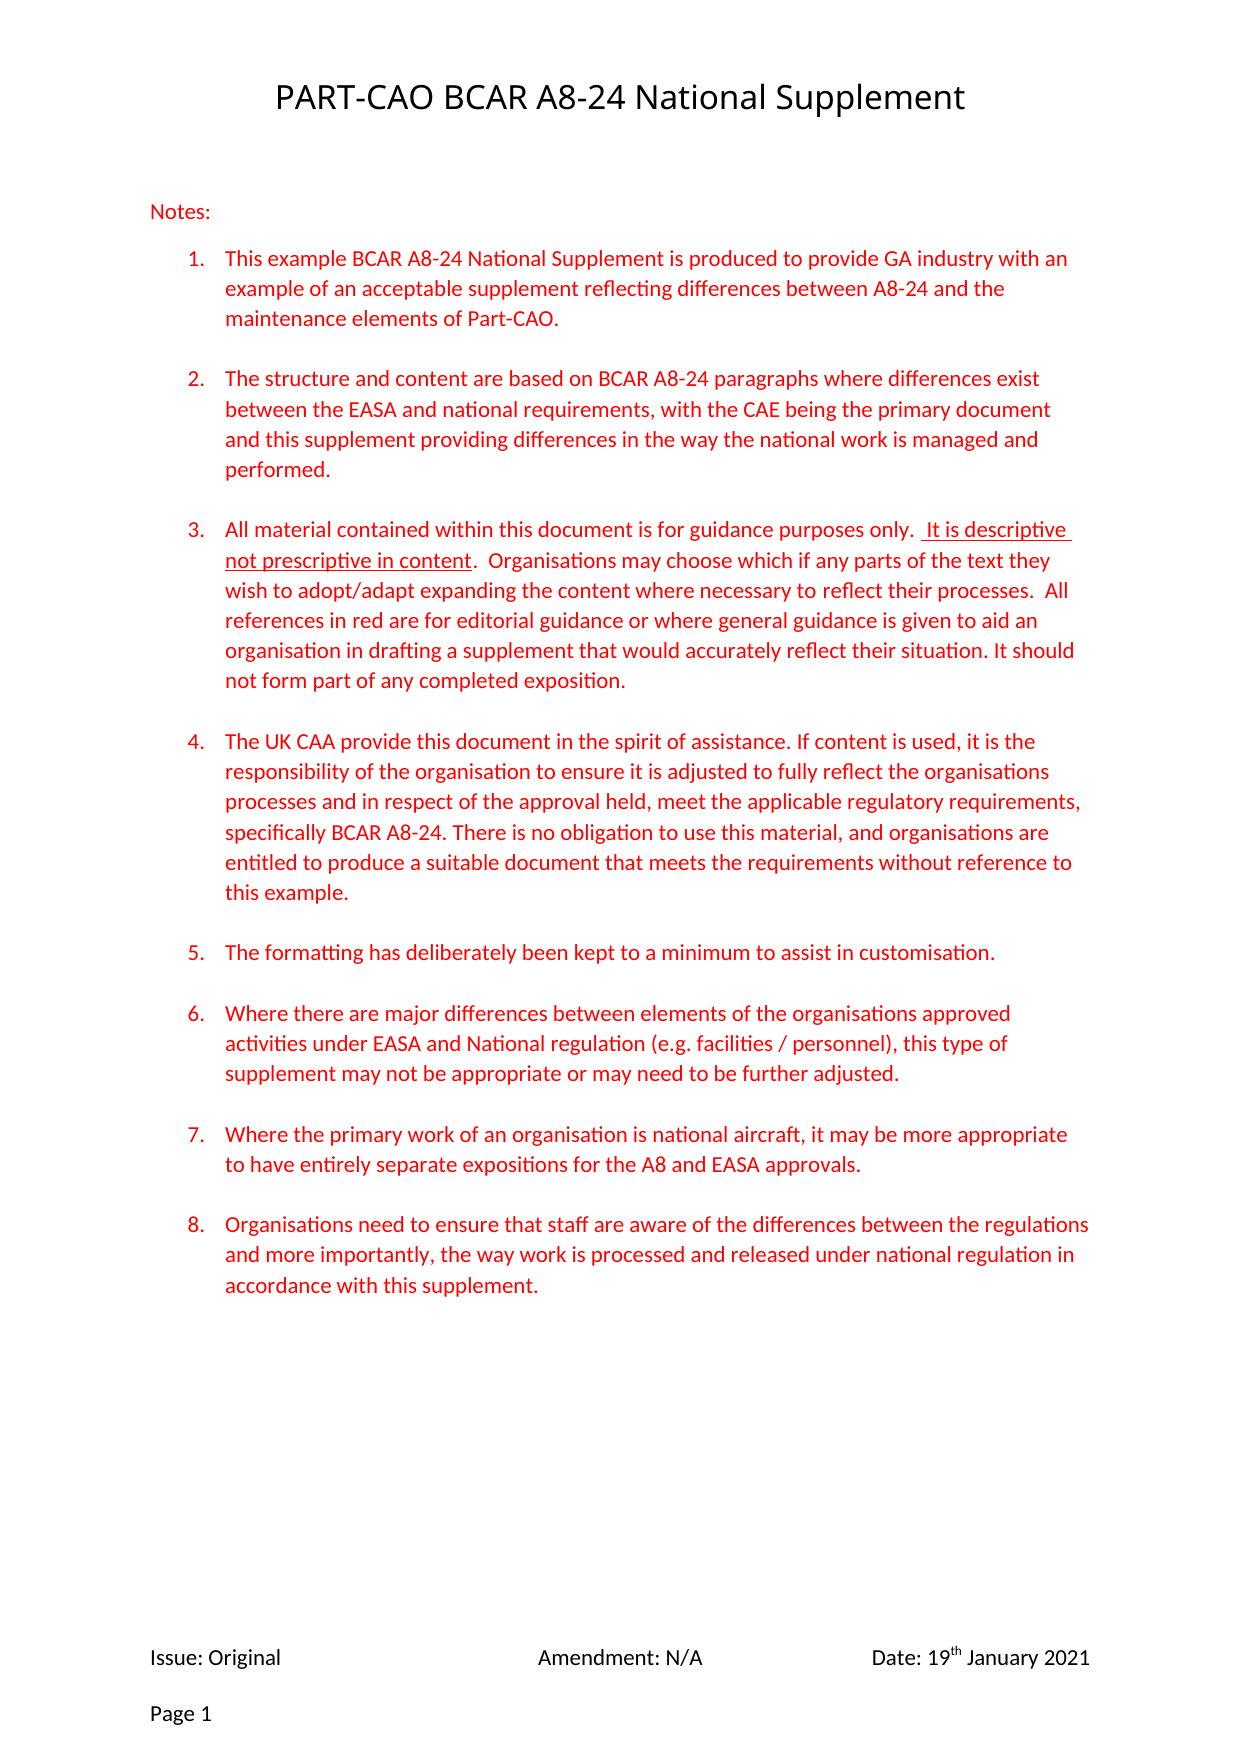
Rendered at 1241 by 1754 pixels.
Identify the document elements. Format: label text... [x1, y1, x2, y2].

list Where the primary work of an organisation is national aircraft, it may be more appropriate to have entirely separate expositions for the A8 and EASA approvals. [187, 1120, 1090, 1178]
list The UK CAA provide this document in the spirit of assistance. If content is used, it is the responsibility of the organisation to ensure it is adjusted to fully reflect the organisations processes and in respect of the approval held, meet the applicable regulatory requirements, specifically BCAR A8-24. There is no obligation to use this material, and organisations are entitled to produce a suitable document that meets the requirements without reference to this example. [187, 727, 1090, 906]
list Organisations need to ensure that staff are aware of the differences between the regulations and more importantly, the way work is processed and released under national regulation in accordance with this supplement. [187, 1210, 1090, 1299]
list All material contained within this document is for guidance purposes only. It is descriptive not prescriptive in content. Organisations may choose which if any parts of the text they wish to adopt/adapt expanding the content where necessary to reflect their processes. All references in red are for editorial guidance or where general guidance is given to aid an organisation in drafting a supplement that would accurately reflect their situation. It should not form part of any completed exposition. [187, 516, 1090, 695]
list The formatting has deliberately been kept to a minimum to assist in customisation. [187, 938, 1090, 967]
list Where there are major differences between elements of the organisations approved activities under EASA and National regulation (e.g. facilities / personnel), this type of supplement may not be appropriate or may need to be further adjusted. [187, 999, 1090, 1087]
list This example BCAR A8-24 National Supplement is produced to provide GA industry with an example of an acceptable supplement reflecting differences between A8-24 and the maintenance elements of Part-CAO. [187, 244, 1090, 332]
text Notes: [150, 197, 1090, 225]
list The structure and content are based on BCAR A8-24 paragraphs where differences exist between the EASA and national requirements, with the CAE being the primary document and this supplement providing differences in the way the national work is managed and performed. [187, 364, 1090, 483]
